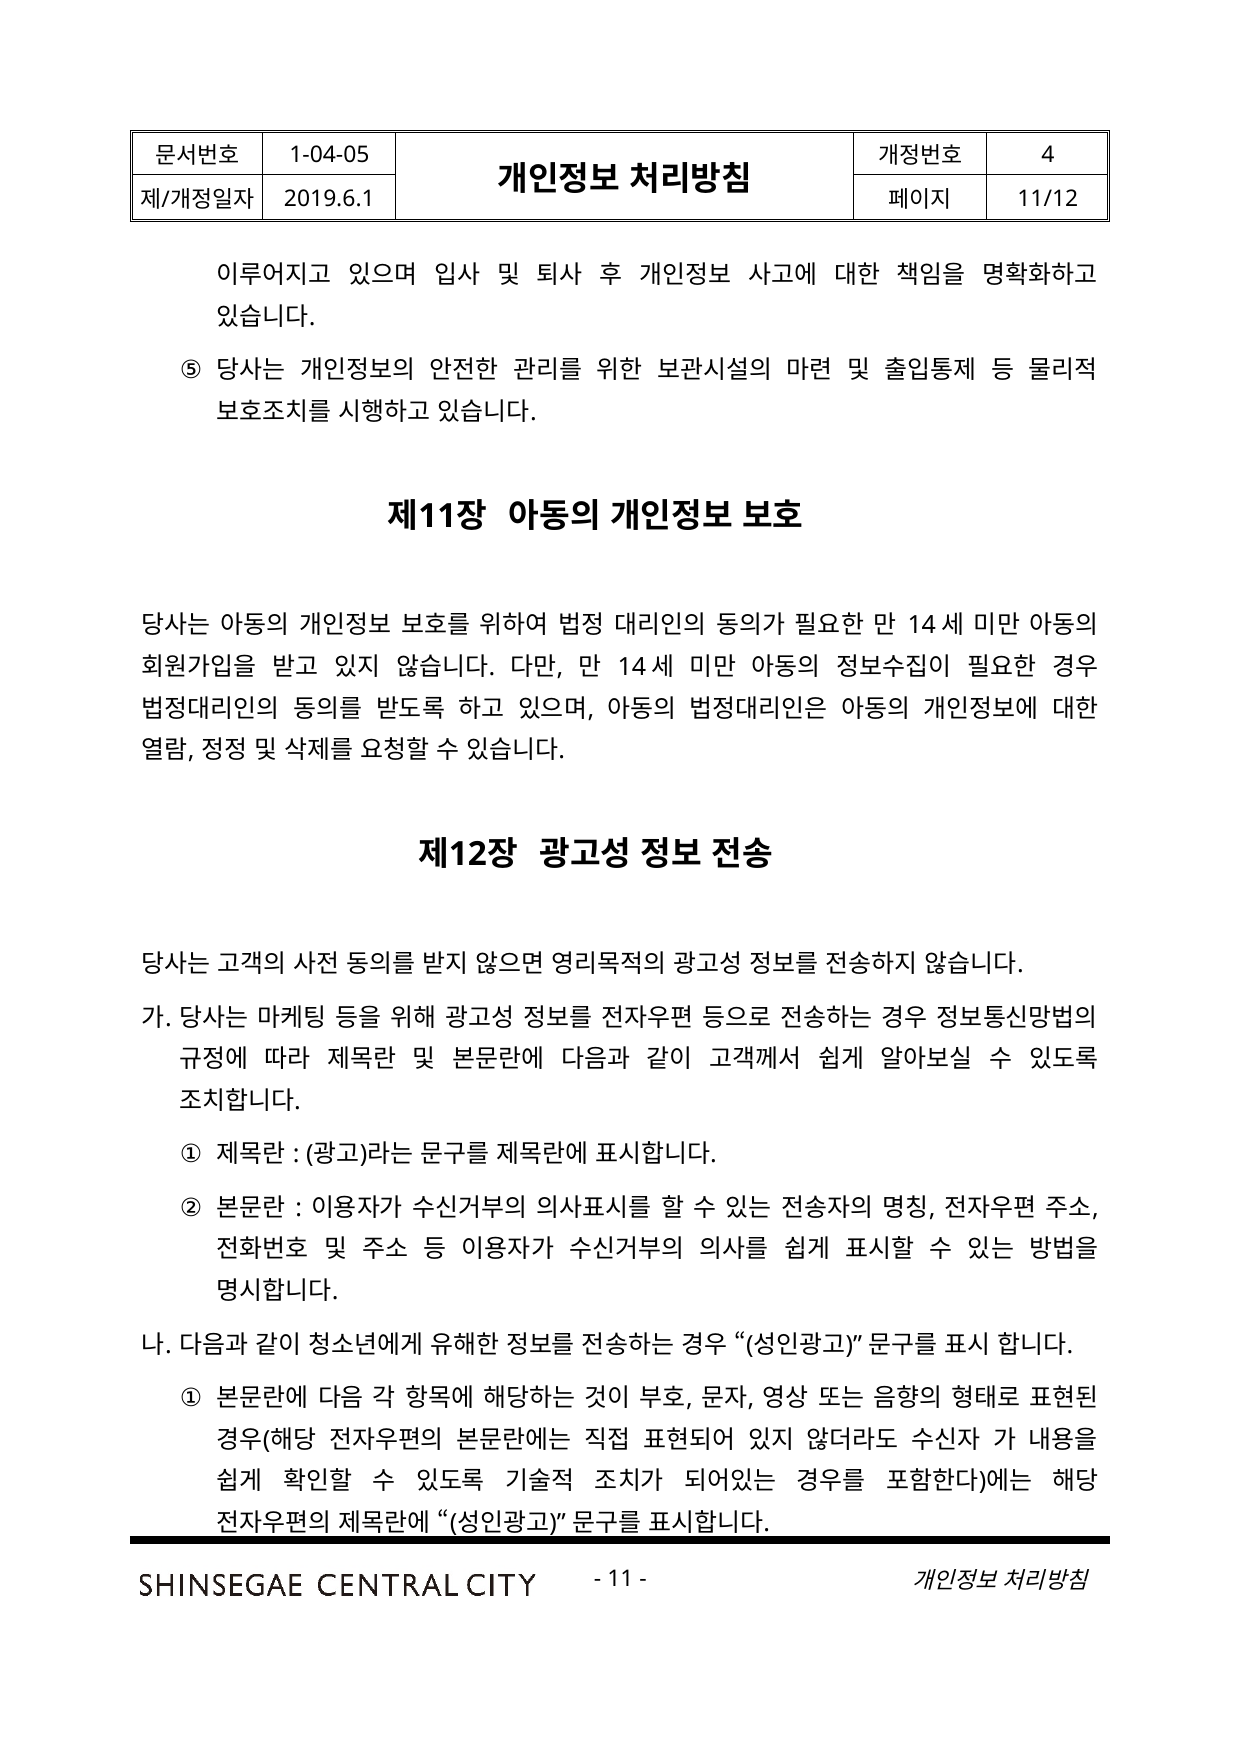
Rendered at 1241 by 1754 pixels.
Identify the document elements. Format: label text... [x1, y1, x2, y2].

list 광고성 정보 전송 [142, 832, 1098, 874]
list 아동의 개인정보 보호 [142, 494, 1098, 535]
list 다음과 같이 청소년에게 유해한 정보를 전송하는 경우 “(성인광고)” 문구를 표시 합니다. [142, 1320, 1098, 1361]
list 본문란에 다음 각 항목에 해당하는 것이 부호, 문자, 영상 또는 음향의 형태로 표현된 경우(해당 전자우편의 본문란에는 직접 표현되어 있지 않더라도 수신자 가 내용을 쉽게 확인할 수 있도록 기술적 조치가 되어있는 경우를 포함한다)에는 해당 전자우편의 제목란에 “(성인광고)” 문구를 표시합니다. [179, 1373, 1098, 1540]
list 당사는 마케팅 등을 위해 광고성 정보를 전자우편 등으로 전송하는 경우 정보통신망법의 규정에 따라 제목란 및 본문란에 다음과 같이 고객께서 쉽게 알아보실 수 있도록 조치합니다. [142, 993, 1098, 1118]
list 개인정보 관련 처리자의 업무 인수인계는 보안이 유지된 상태에서 철저하게 이루어지고 있으며 입사 및 퇴사 후 개인정보 사고에 대한 책임을 명확화하고 있습니다. [179, 250, 1098, 333]
text 당사는 아동의 개인정보 보호를 위하여 법정 대리인의 동의가 필요한 만 14세 미만 아동의 회원가입을 받고 있지 않습니다. 다만, 만 14세 미만 아동의 정보수집이 필요한 경우 법정대리인의 동의를 받도록 하고 있으며, 아동의 법정대리인은 아동의 개인정보에 대한 열람, 정정 및 삭제를 요청할 수 있습니다. [142, 601, 1098, 767]
list 제목란 : (광고)라는 문구를 제목란에 표시합니다. [179, 1129, 1098, 1171]
text 당사는 고객의 사전 동의를 받지 않으면 영리목적의 광고성 정보를 전송하지 않습니다. [142, 939, 1098, 981]
list 본문란 : 이용자가 수신거부의 의사표시를 할 수 있는 전송자의 명칭, 전자우편 주소, 전화번호 및 주소 등 이용자가 수신거부의 의사를 쉽게 표시할 수 있는 방법을 명시합니다. [179, 1183, 1098, 1308]
picture [140, 1565, 536, 1602]
list 당사는 개인정보의 안전한 관리를 위한 보관시설의 마련 및 출입통제 등 물리적 보호조치를 시행하고 있습니다. [179, 345, 1098, 428]
